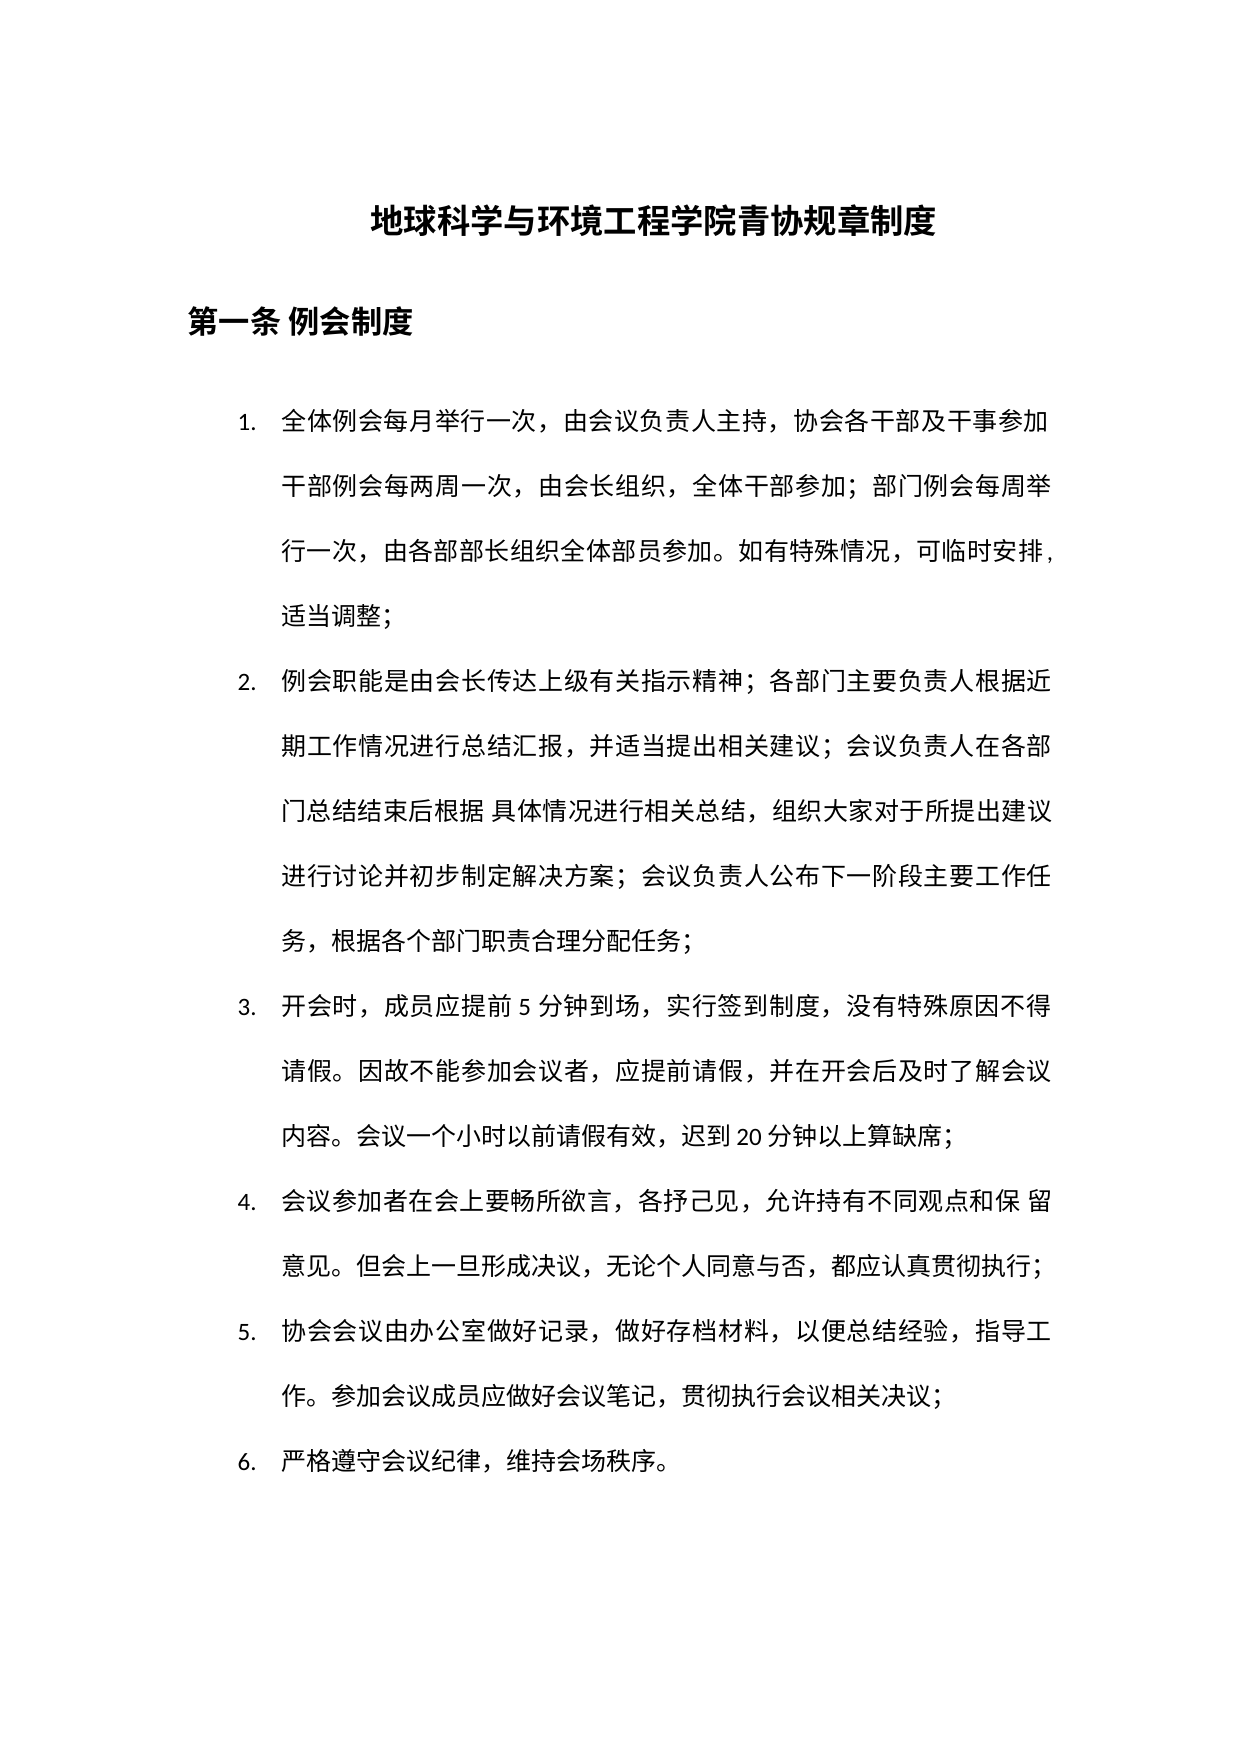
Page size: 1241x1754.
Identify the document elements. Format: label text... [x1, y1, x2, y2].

list 全体例会每月举行一次，由会议负责人主持，协会各干部及干事参加；干部例会每两周一次，由会长组织，全体干部参加；部门例会每周举行一次，由各部部长组织全体部员参加。如有特殊情况，可临时安排,适当调整； [237, 387, 1053, 647]
list 协会会议由办公室做好记录，做好存档材料，以便总结经验，指导工作。参加会议成员应做好会议笔记，贯彻执行会议相关决议； [237, 1297, 1053, 1427]
list 严格遵守会议纪律，维持会场秩序。 [237, 1427, 1053, 1492]
title 地球科学与环境工程学院青协规章制度 [187, 187, 1053, 252]
list 开会时，成员应提前5 分钟到场，实行签到制度，没有特殊原因不得请假。因故不能参加会议者，应提前请假，并在开会后及时了解会议内容。会议一个小时以前请假有效，迟到20 分钟以上算缺席； [237, 972, 1053, 1167]
list 例会职能是由会长传达上级有关指示精神；各部门主要负责人根据近期工作情况进行总结汇报，并适当提出相关建议；会议负责人在各部门总结结束后根据 具体情况进行相关总结，组织大家对于所提出建议进行讨论并初步制定解决方案；会议负责人公布下一阶段主要工作任务，根据各个部门职责合理分配任务； [237, 647, 1053, 972]
subtitle 第一条 例会制度 [187, 287, 1053, 352]
list 会议参加者在会上要畅所欲言，各抒己见，允许持有不同观点和保 留意见。但会上一旦形成决议，无论个人同意与否，都应认真贯彻执行； [237, 1167, 1053, 1297]
